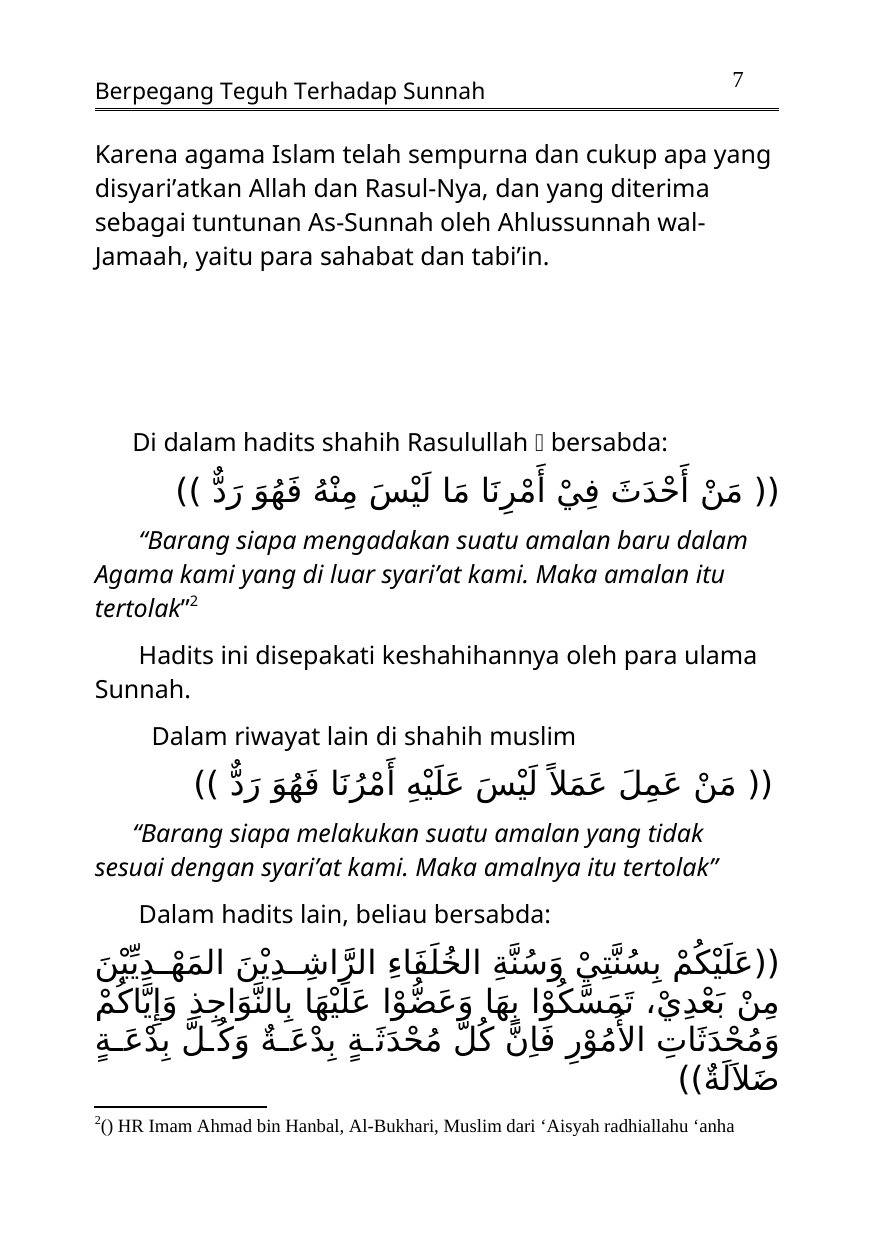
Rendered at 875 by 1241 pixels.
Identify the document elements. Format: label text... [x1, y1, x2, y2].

text Dalam hadits lain, beliau bersabda: [94, 897, 779, 931]
text “Barang siapa mengadakan suatu amalan baru dalam Agama kami yang di luar syari’at kami. Maka amalan itu tertolak” [94, 523, 779, 625]
text Di dalam hadits shahih Rasulullah bersabda: [94, 425, 779, 459]
subtitle (( مَنْ عَمِلَ عَمَلاً لَيْسَ عَلَيْهِ أَمْرُنَا فَهُوَ رَدٌّ )) [94, 765, 773, 803]
text “Barang siapa melakukan suatu amalan yang tidak sesuai dengan syari’at kami. Maka amalnya itu tertolak” [94, 816, 779, 884]
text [94, 136, 779, 273]
text ((عَلَيْكُمْ بِسُنَّتِيْ وَسُنَّةِ الخُلَفَاءِ الرَّاشِدِيْنَ المَهْدِيِّيْنَ مِنْ بَعْدِيْ، تَمَسَّكُوْا بِهَا وَعَضُّوْا عَلَيْهَا بِالنَّوَاجِذِ وَإِيَّاكُمْ وَمُحْدَثَاتِ الأُمُوْرِ فَاِنَّ كُلَّ مُحْدَثَةٍ بِدْعَةٌ وَكُلَّ بِدْعَةٍ ضَلاَلَةٌ)) [94, 943, 779, 1099]
text Dalam riwayat lain di shahih muslim [94, 718, 779, 752]
text Hadits ini disepakati keshahihannya oleh para ulama Sunnah. [94, 637, 779, 706]
subtitle (( مَنْ أَحْدَثَ فِيْ أَمْرِنَا مَا لَيْسَ مِنْهُ فَهُوَ رَدٌّ )) [94, 471, 779, 510]
